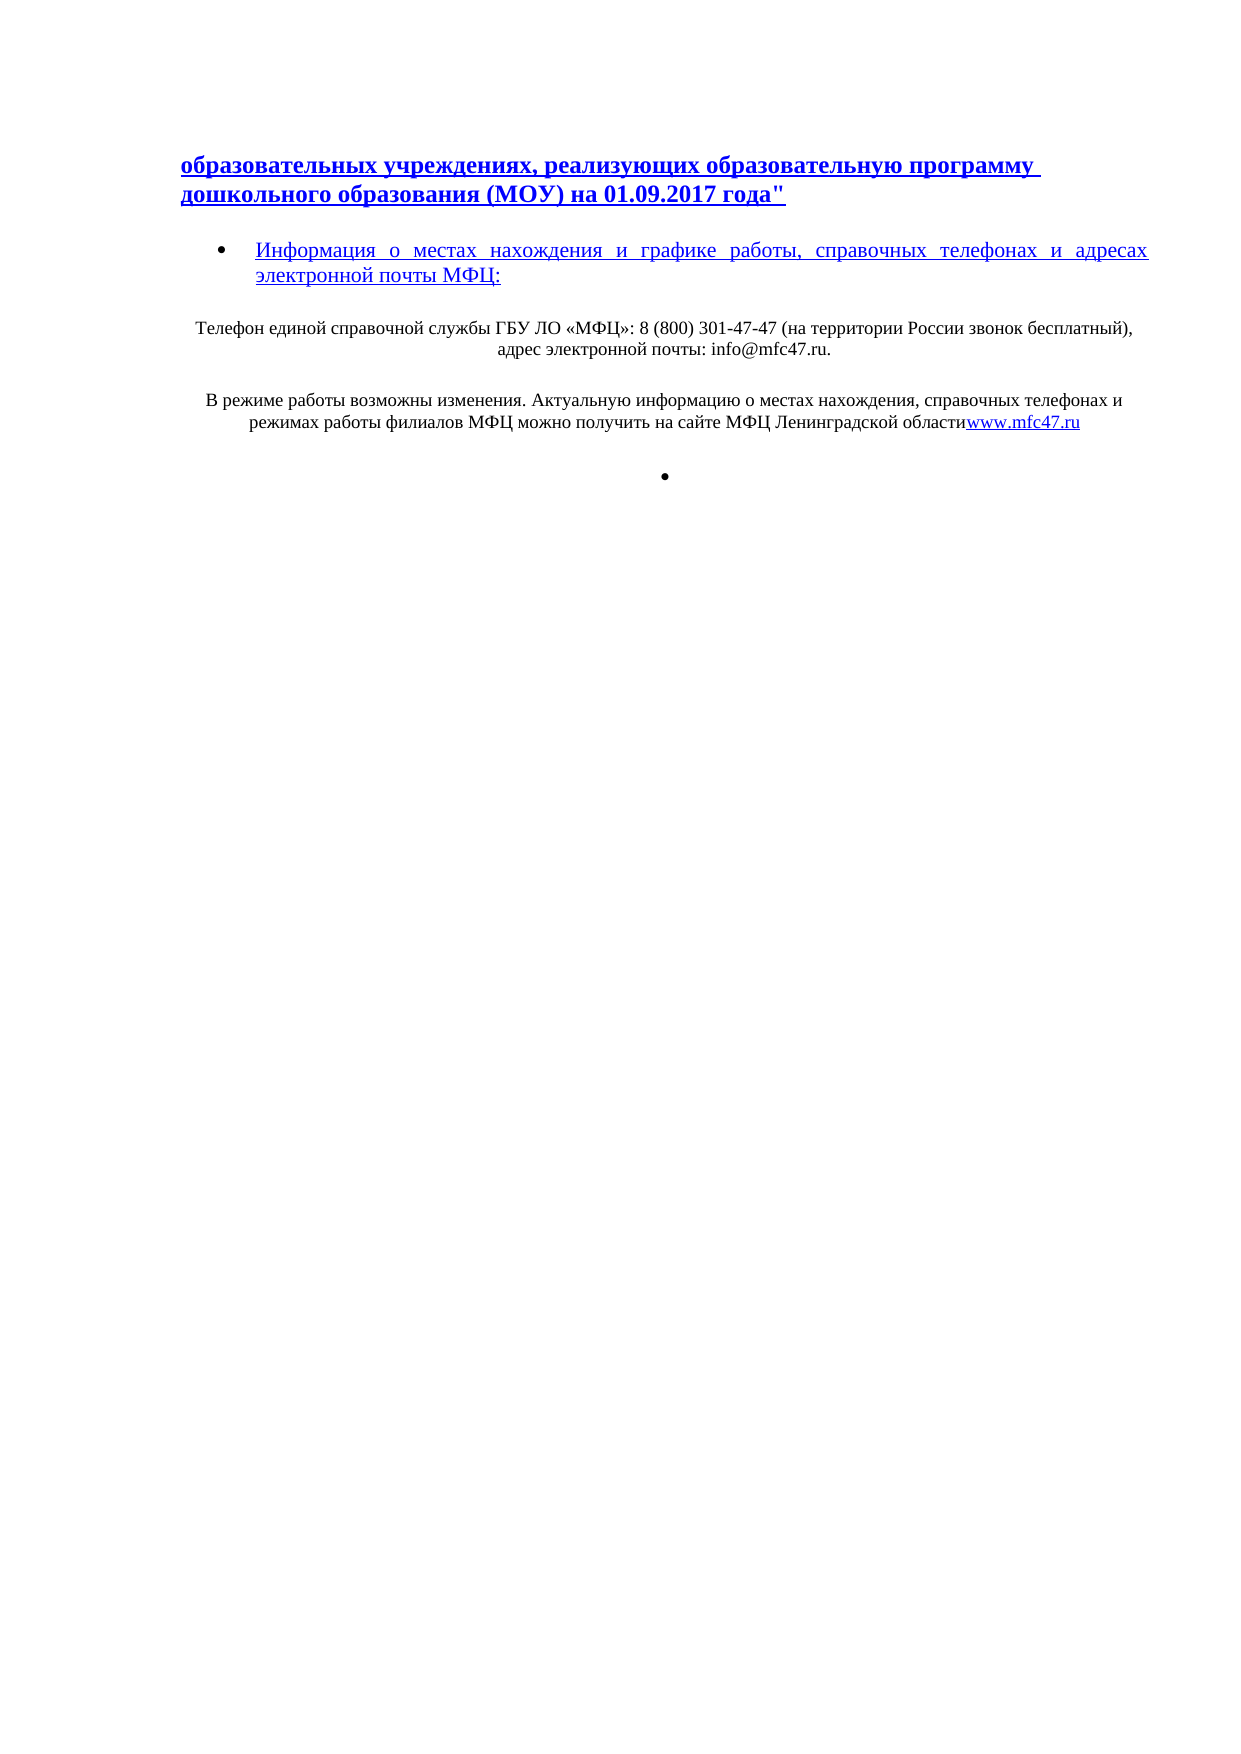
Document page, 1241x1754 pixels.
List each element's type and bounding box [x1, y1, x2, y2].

table_cell [177, 118, 1152, 551]
